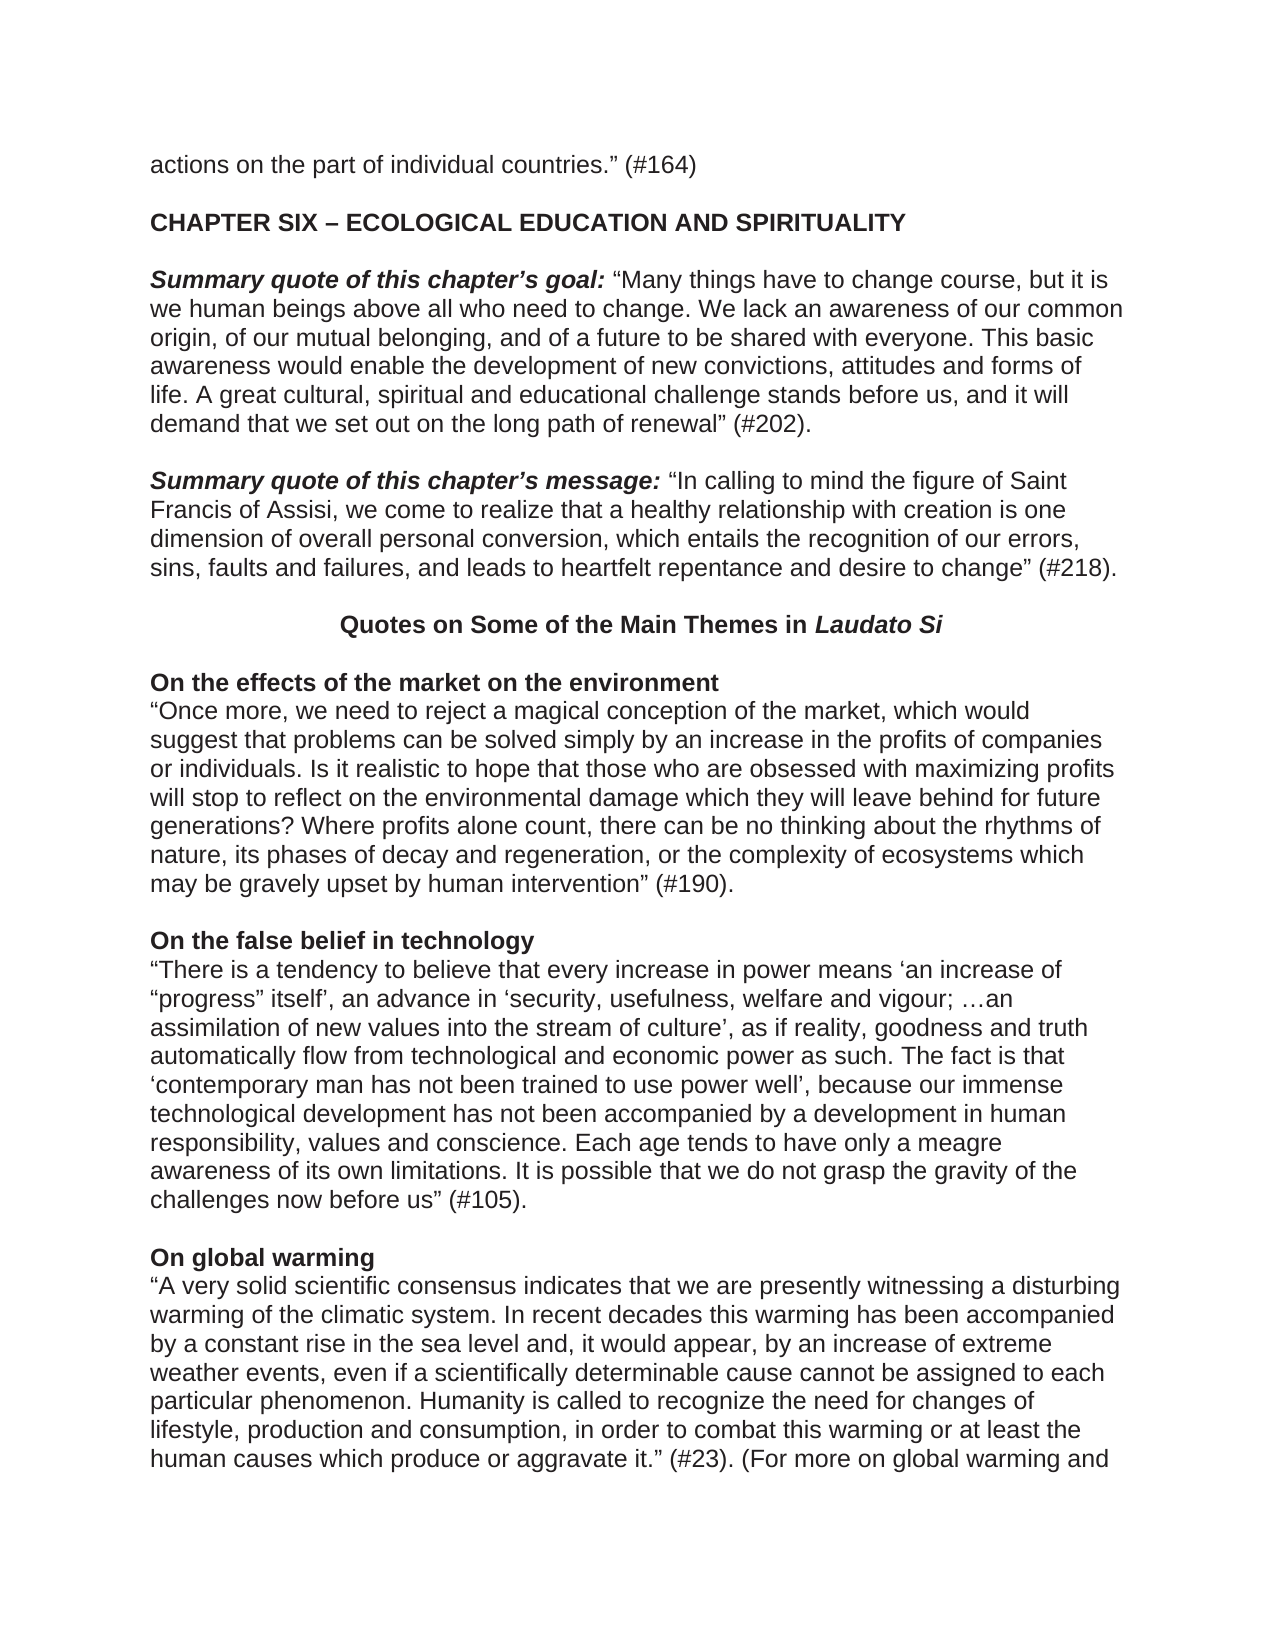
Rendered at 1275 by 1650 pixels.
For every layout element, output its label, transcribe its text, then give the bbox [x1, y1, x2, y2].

text On the effects of the market on the environment “Once more, we need to reject a magical conception of the market, which would suggest that problems can be solved simply by an increase in the profits of companies or individuals. Is it realistic to hope that those who are obsessed with maximizing profits will stop to reflect on the environmental damage which they will leave behind for future generations? Where profits alone count, there can be no thinking about the rhythms of nature, its phases of decay and regeneration, or the complexity of ecosystems which may be gravely upset by human intervention” (#190). On the false belief in technology “There is a tendency to believe that every increase in power means ‘an increase of “progress” itself’, an advance in ‘security, usefulness, welfare and vigour; …an assimilation of new values into the stream of culture’, as if reality, goodness and truth automatically flow from technological and economic power as such. The fact is that ‘contemporary man has not been trained to use power well’, because our immense technological development has not been accompanied by a development in human responsibility, values and conscience. Each age tends to have only a meagre awareness of its own limitations. It is possible that we do not grasp the gravity of the challenges now before us” (#105). On global warming [150, 667, 1125, 1271]
text Quotes on Some of the Main Themes in Laudato Si [150, 610, 1125, 639]
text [150, 1271, 1125, 1472]
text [150, 150, 1125, 581]
